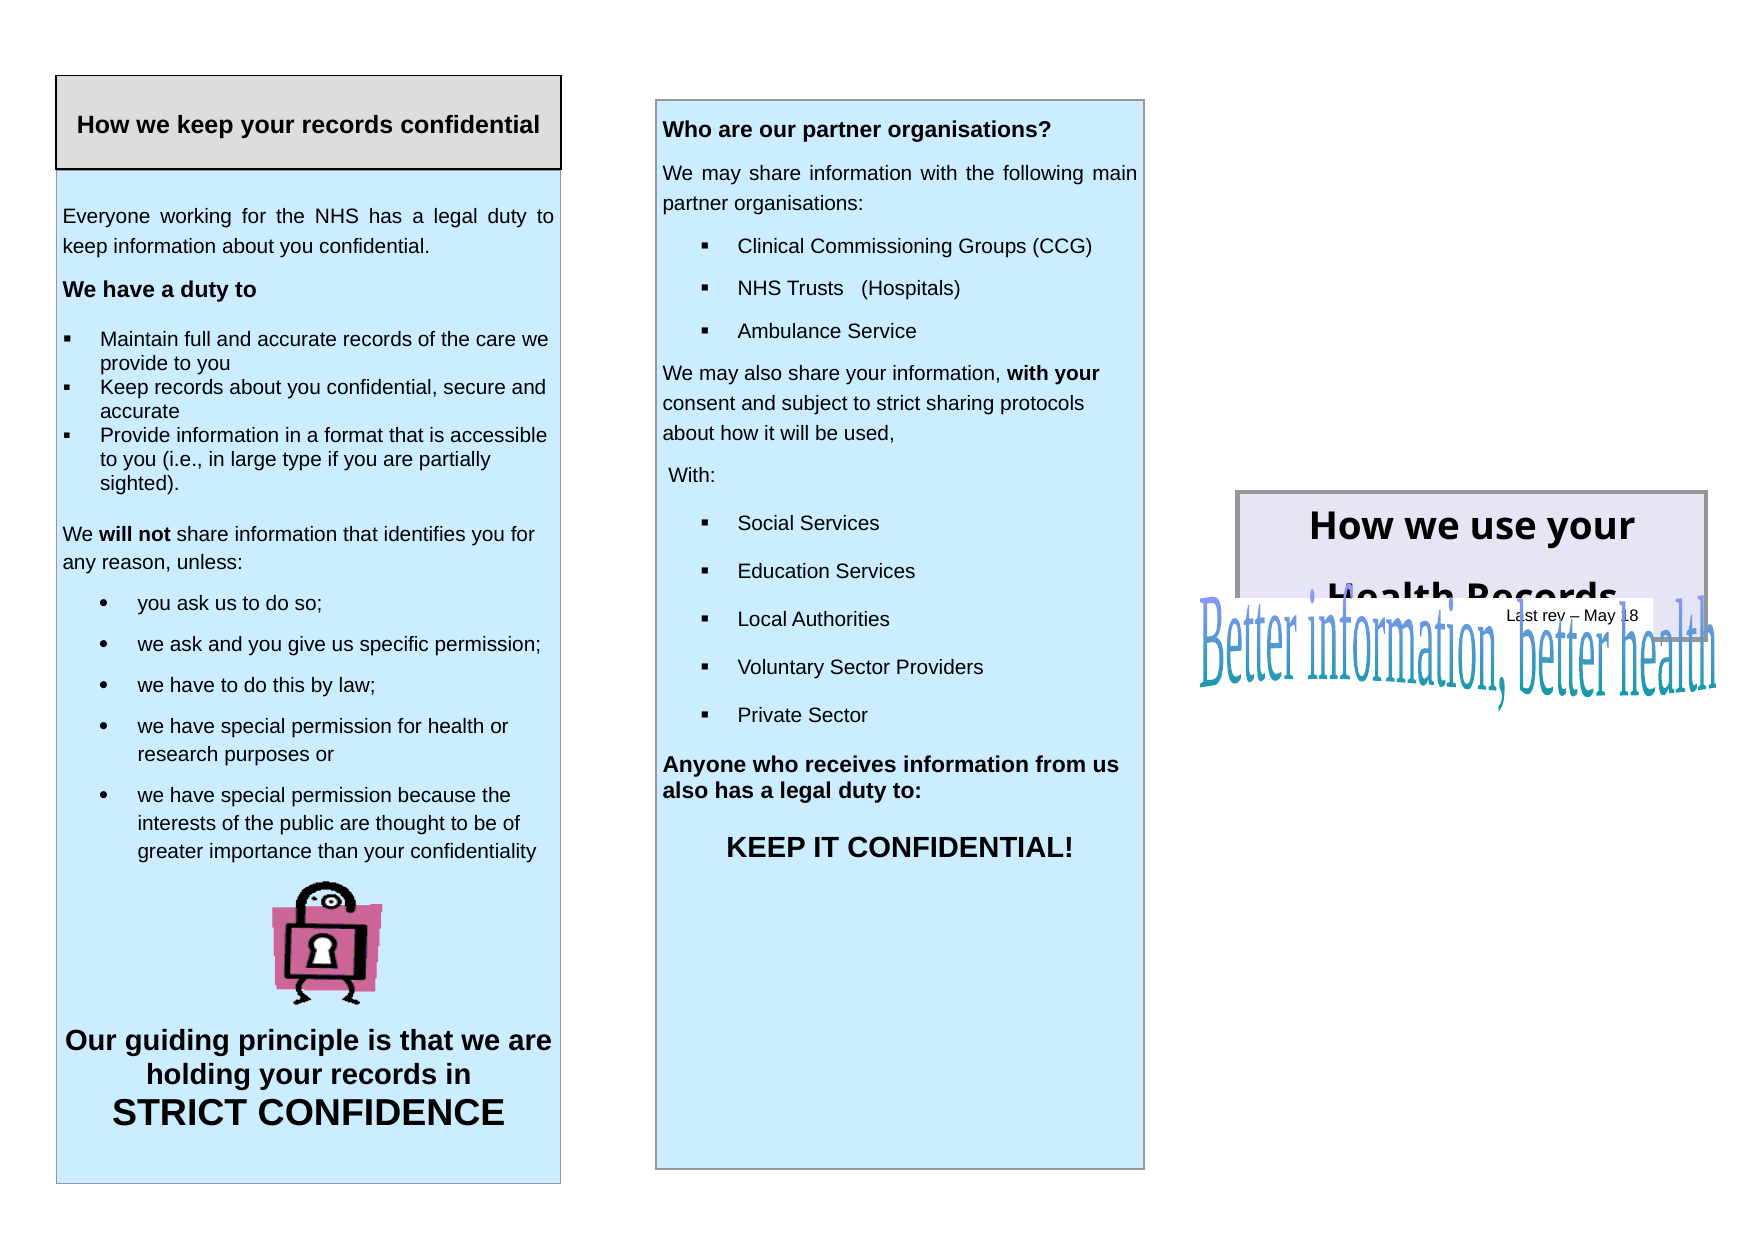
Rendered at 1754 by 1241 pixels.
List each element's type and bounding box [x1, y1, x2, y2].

picture [268, 879, 387, 1007]
